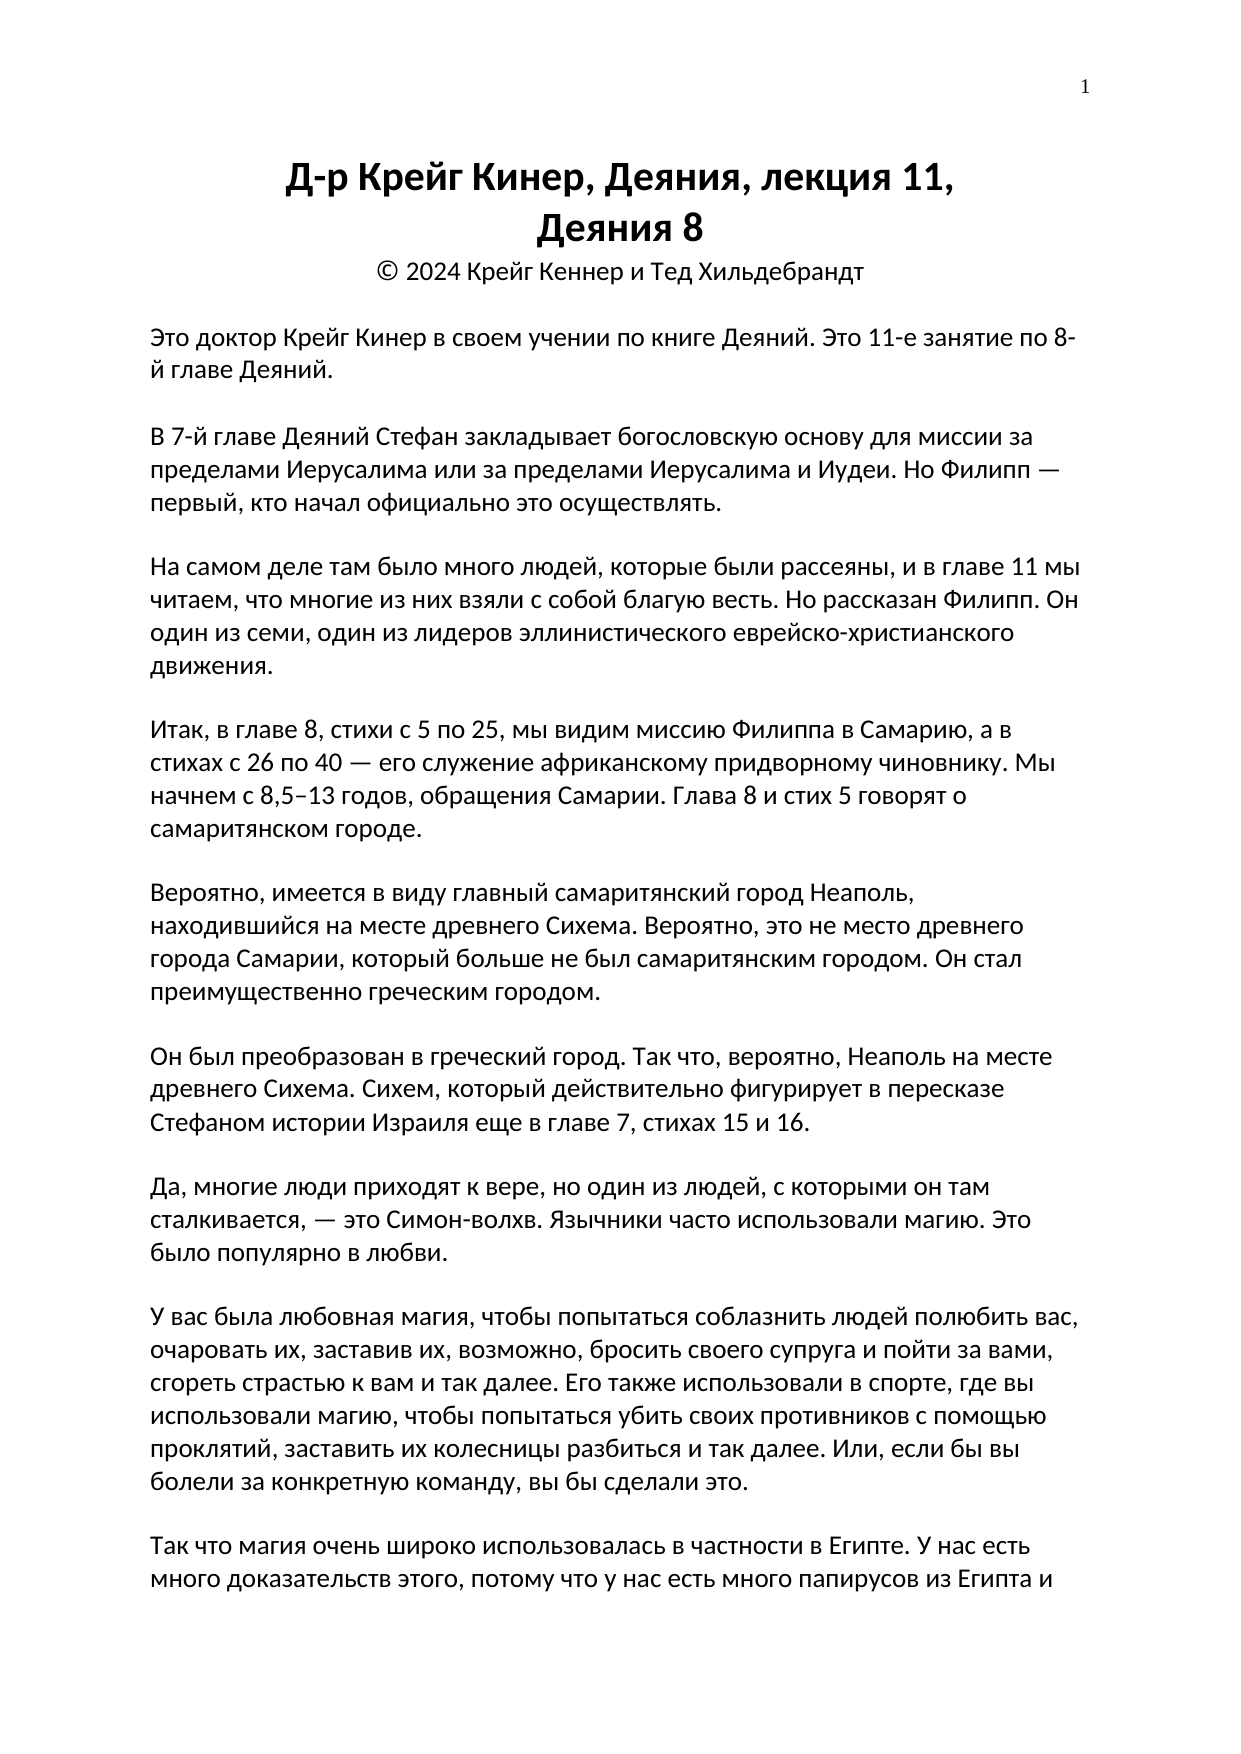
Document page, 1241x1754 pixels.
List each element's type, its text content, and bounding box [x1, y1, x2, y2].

text У вас была любовная магия, чтобы попытаться соблазнить людей полюбить вас, очаровать их, заставив их, возможно, бросить своего супруга и пойти за вами, сгореть страстью к вам и так далее. Его также использовали в спорте, где вы использовали магию, чтобы попытаться убить своих противников с помощью проклятий, заставить их колесницы разбиться и так далее. Или, если бы вы болели за конкретную команду, вы бы сделали это. [150, 1299, 1090, 1497]
text Вероятно, имеется в виду главный самаритянский город Неаполь, находившийся на месте древнего Сихема. Вероятно, это не место древнего города Самарии, который больше не был самаритянским городом. Он стал преимущественно греческим городом. [150, 875, 1090, 1007]
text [150, 1528, 1090, 1594]
text Это доктор Крейг Кинер в своем учении по книге Деяний. Это 11-е занятие по 8-й главе Деяний. [150, 320, 1090, 386]
text Да, многие люди приходят к вере, но один из людей, с которыми он там сталкивается, — это Симон-волхв. Язычники часто использовали магию. Это было популярно в любви. [150, 1169, 1090, 1268]
text Деяния 8 [150, 201, 1090, 252]
text В 7-й главе Деяний Стефан закладывает богословскую основу для миссии за пределами Иерусалима или за пределами Иерусалима и Иудеи. Но Филипп — первый, кто начал официально это осуществлять. [150, 419, 1090, 518]
text Он был преобразован в греческий город. Так что, вероятно, Неаполь на месте древнего Сихема. Сихем, который действительно фигурирует в пересказе Стефаном истории Израиля еще в главе 7, стихах 15 и 16. [150, 1039, 1090, 1138]
text © 2024 Крейг Кеннер и Тед Хильдебрандт [150, 252, 1090, 288]
text Итак, в главе 8, стихи с 5 по 25, мы видим миссию Филиппа в Самарию, а в стихах с 26 по 40 — его служение африканскому придворному чиновнику. Мы начнем с 8,5–13 годов, обращения Самарии. Глава 8 и стих 5 говорят о самаритянском городе. [150, 712, 1090, 844]
text На самом деле там было много людей, которые были рассеяны, и в главе 11 мы читаем, что многие из них взяли с собой благую весть. Но рассказан Филипп. Он один из семи, один из лидеров эллинистического еврейско-христианского движения. [150, 549, 1090, 681]
text Д-р Крейг Кинер, Деяния, лекция 11, [150, 150, 1090, 201]
